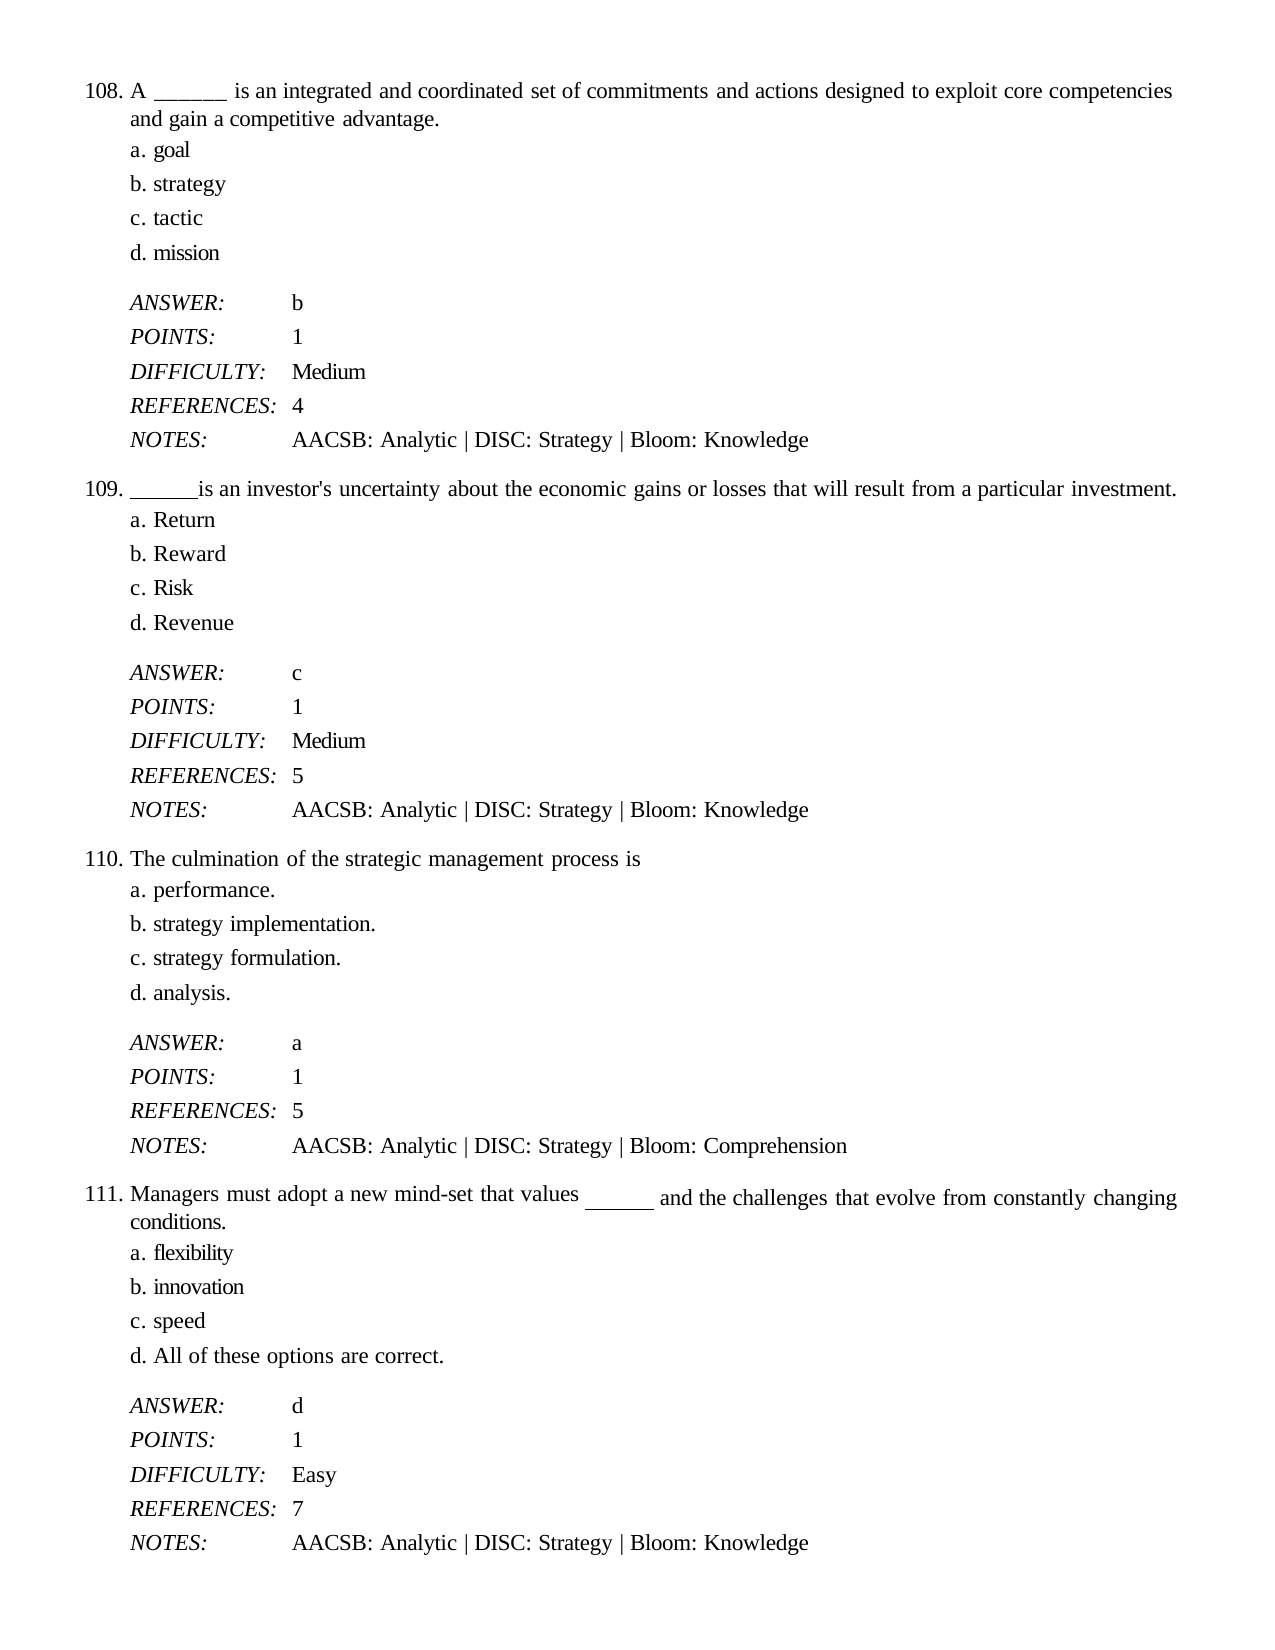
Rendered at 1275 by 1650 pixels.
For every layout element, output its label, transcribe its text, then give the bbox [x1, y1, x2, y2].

text d. analysis. [130, 979, 1194, 1005]
text d. Revenue [130, 609, 1194, 635]
text POINTS: 1 [130, 1426, 1194, 1453]
text DIFFICULTY: Easy [130, 1461, 1194, 1487]
text POINTS: 1 [130, 1063, 1194, 1089]
text 108. A ______ is an integrated and coordinated set of commitments and actions designed to exploit core competencies and gain a competitive advantage. [84, 77, 1179, 131]
text NOTES: AACSB: Analytic | DISC: Strategy | Bloom: Knowledge [130, 1529, 1194, 1556]
text b. strategy implementation. c. strategy formulation. [130, 910, 382, 971]
text DIFFICULTY: Medium [130, 358, 1194, 384]
text NOTES: AACSB: Analytic | DISC: Strategy | Bloom: Knowledge [130, 426, 1194, 453]
text ANSWER: c [130, 659, 1194, 685]
text ANSWER: a [130, 1029, 1194, 1055]
text ANSWER: d [130, 1392, 1194, 1418]
text 110. The culmination of the strategic management process is a. performance. [84, 845, 645, 902]
text 109. is an investor's uncertainty about the economic gains or losses that will result from a particular investment. a. Return [84, 475, 1187, 532]
text b. Reward c. Risk [130, 540, 233, 601]
text a. goal [130, 136, 1194, 162]
text POINTS: 1 [130, 323, 1194, 350]
text REFERENCES: 5 [130, 1097, 1194, 1124]
text and the challenges that evolve from constantly changing [659, 1184, 1194, 1210]
text 111. Managers must adopt a new mind-set that values conditions. [84, 1180, 585, 1234]
text a. flexibility b. innovation c. speed [130, 1239, 250, 1334]
text NOTES: AACSB: Analytic | DISC: Strategy | Bloom: Knowledge [130, 796, 1194, 823]
text REFERENCES: 4 [130, 392, 1194, 418]
text NOTES: AACSB: Analytic | DISC: Strategy | Bloom: Comprehension [130, 1132, 1194, 1158]
text b. strategy c. tactic [130, 170, 232, 231]
text d. All of these options are correct. [130, 1342, 581, 1368]
text ANSWER: b [130, 289, 1194, 315]
text REFERENCES: 7 [130, 1495, 1194, 1521]
text d. mission [130, 239, 1194, 265]
text DIFFICULTY: Medium [130, 728, 1194, 754]
text REFERENCES: 5 [130, 762, 1194, 788]
text POINTS: 1 [130, 693, 1194, 719]
